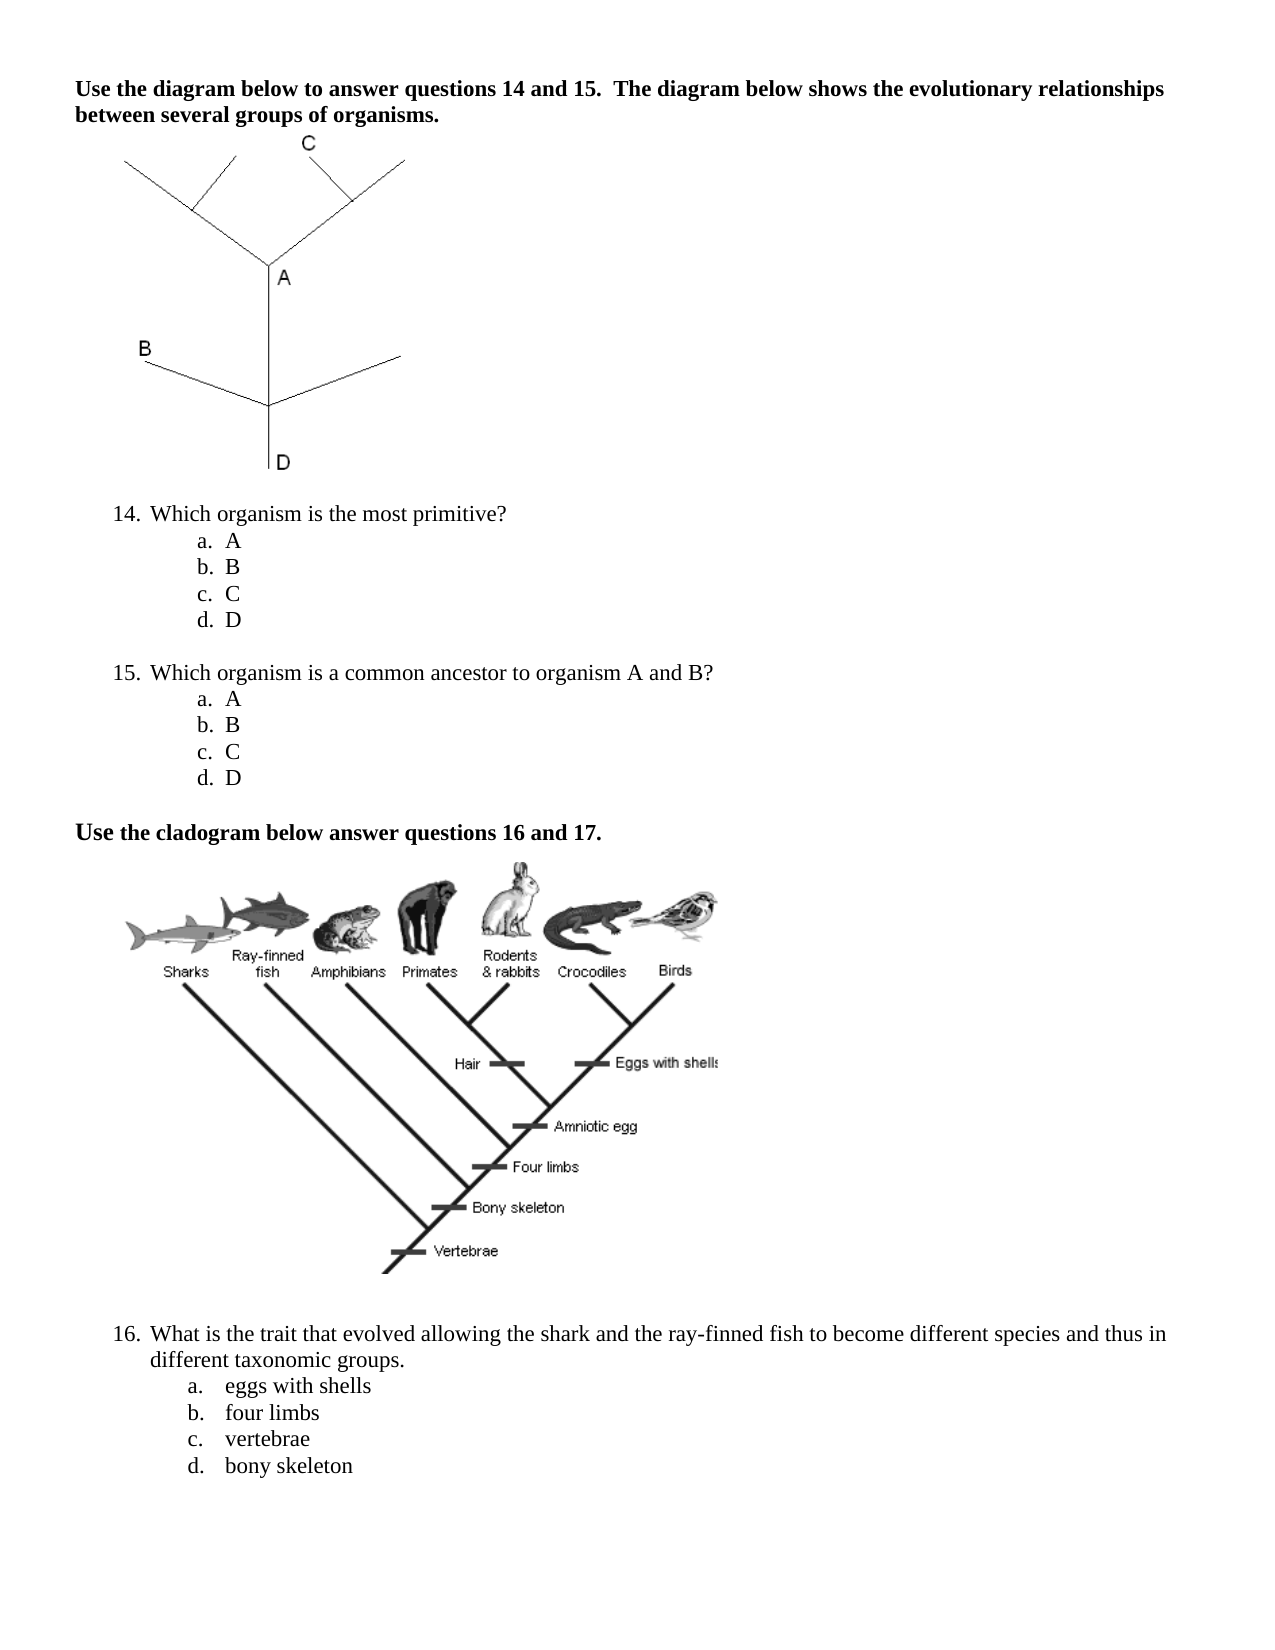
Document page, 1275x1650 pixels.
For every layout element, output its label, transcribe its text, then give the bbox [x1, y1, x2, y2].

list B [197, 711, 1200, 738]
list vertebrae [187, 1425, 1200, 1452]
text Use the cladogram below answer questions 16 and 17. [75, 817, 1200, 846]
list Which organism is the most primitive? [112, 501, 1200, 527]
list eggs with shells [187, 1373, 1200, 1399]
list A [197, 527, 1200, 553]
list bony skeleton [187, 1452, 1200, 1478]
text Use the diagram below to answer questions 14 and 15. The diagram below shows the evolutionary relationships between several groups of organisms. [75, 75, 1200, 128]
list What is the trait that evolved allowing the shark and the ray-finned fish to become different species and thus in different taxonomic groups. [112, 1320, 1200, 1373]
list C [197, 579, 1200, 606]
list four limbs [187, 1399, 1200, 1425]
picture [112, 127, 408, 475]
list A [197, 685, 1200, 711]
list Which organism is a common ancestor to organism A and B? [112, 659, 1200, 685]
list B [197, 553, 1200, 579]
list D [197, 606, 1200, 632]
list C [197, 738, 1200, 764]
list D [197, 764, 1200, 790]
